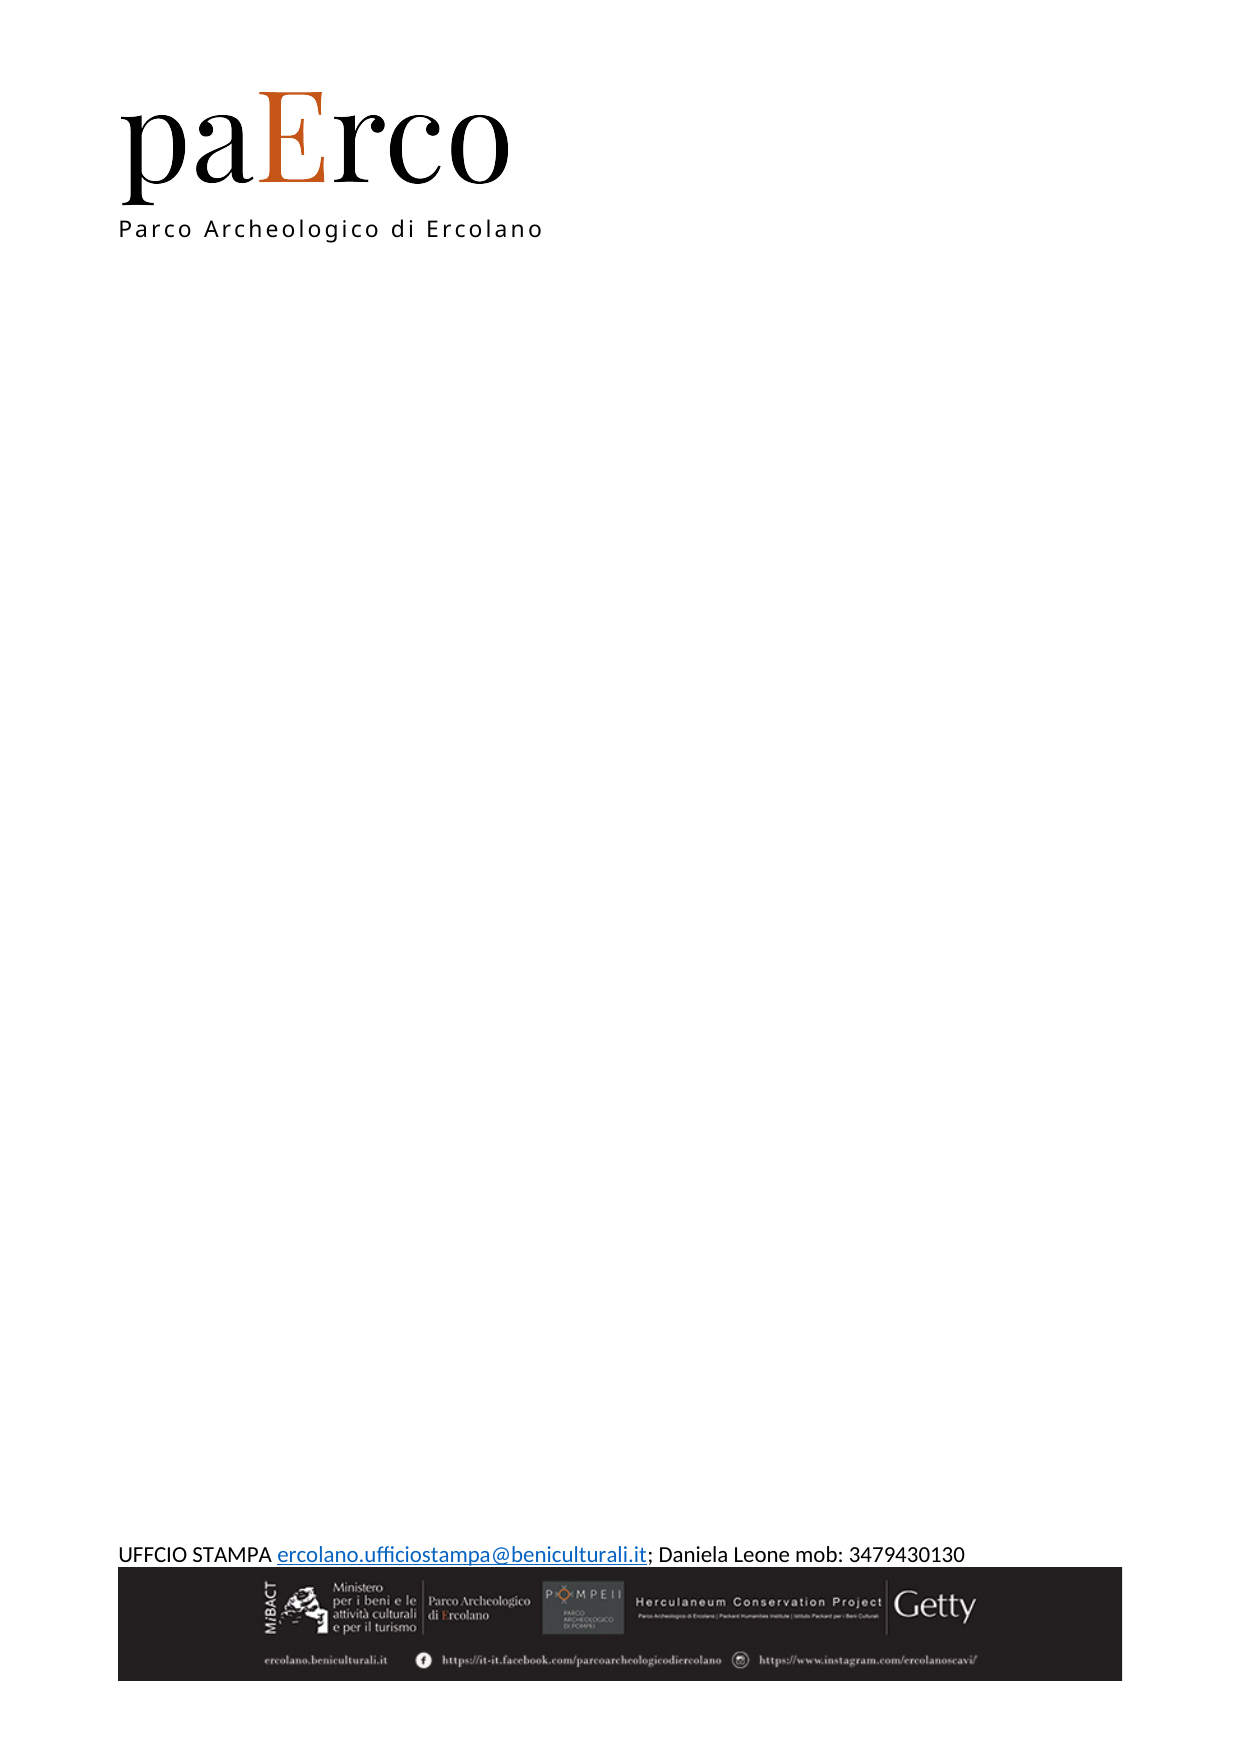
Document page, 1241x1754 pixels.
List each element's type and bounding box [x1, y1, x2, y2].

picture [118, 1567, 1123, 1681]
picture [118, 73, 514, 213]
